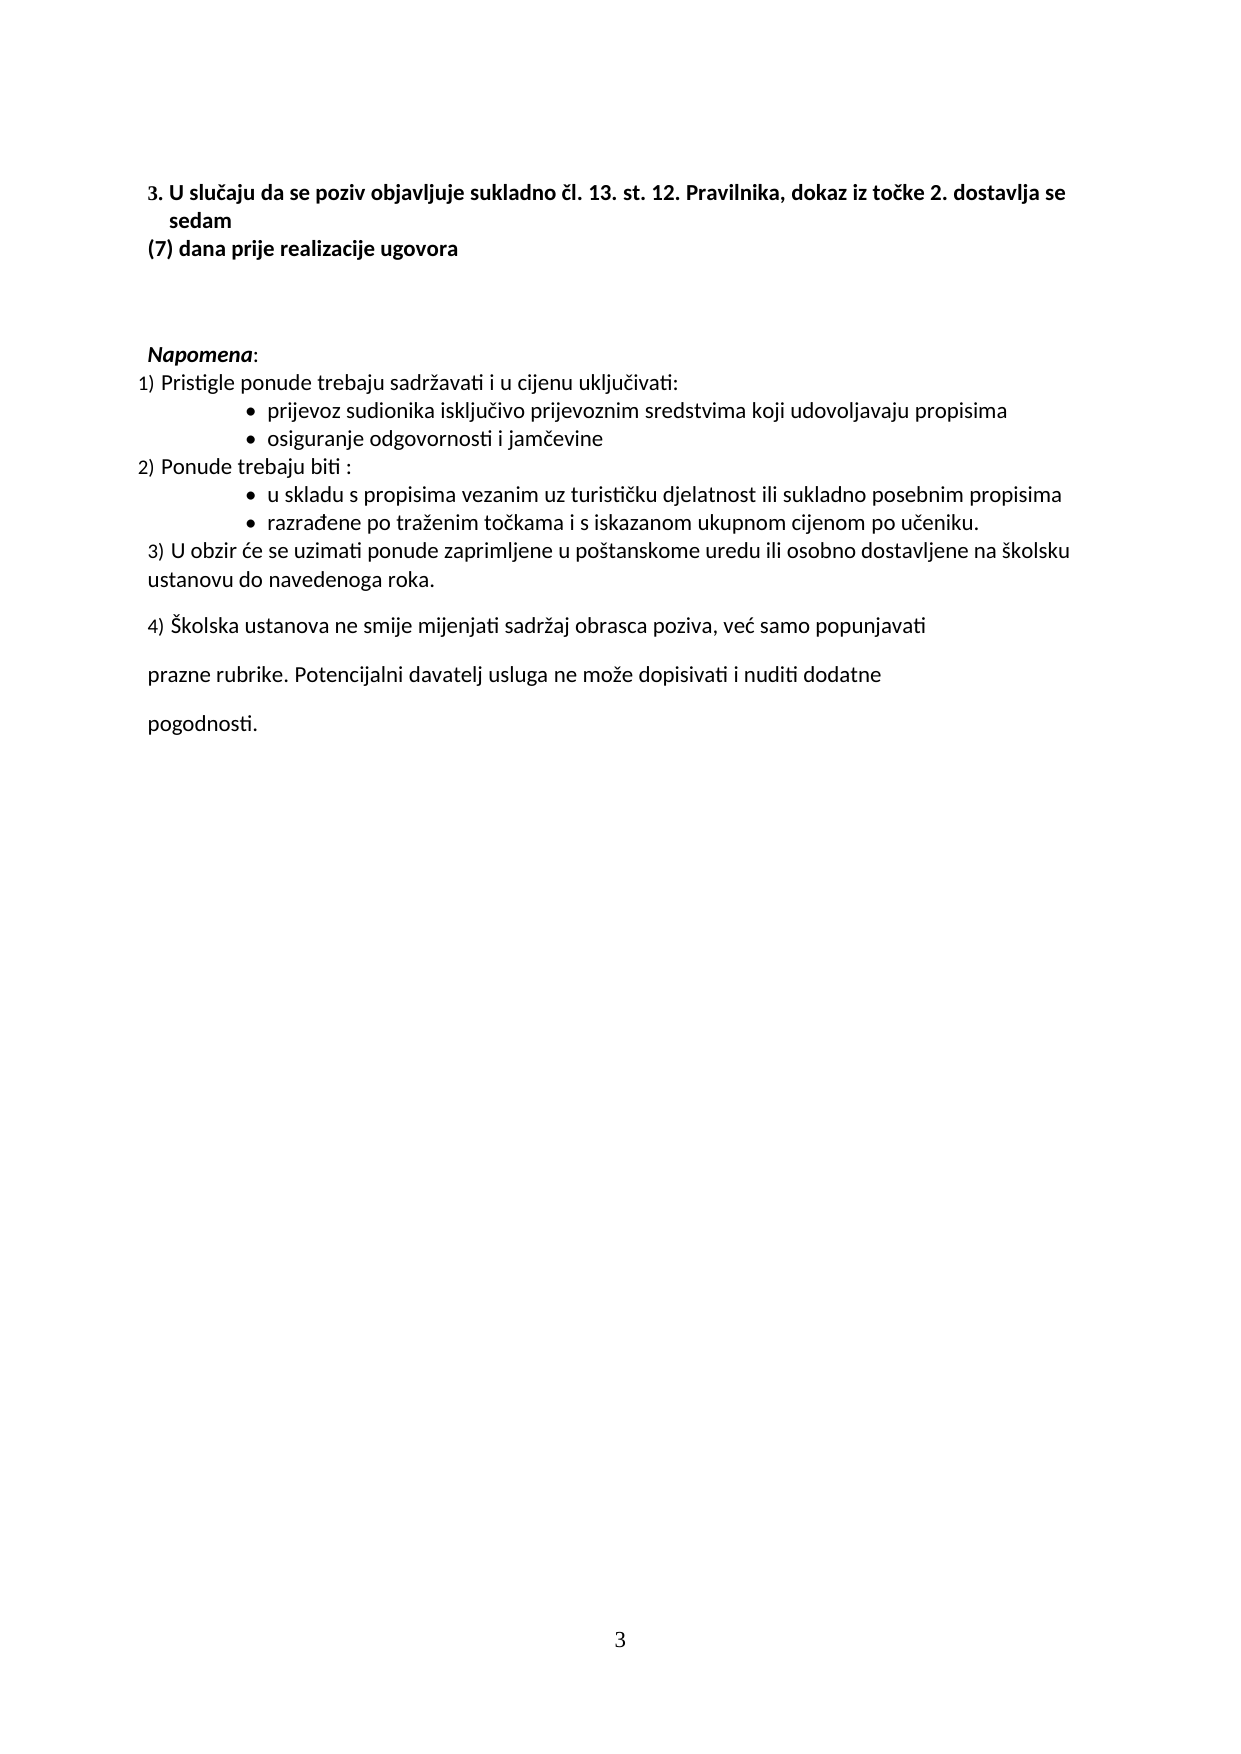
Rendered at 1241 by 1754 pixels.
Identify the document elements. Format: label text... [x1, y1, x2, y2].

list prijevoz sudionika isključivo prijevoznim sredstvima koji udovoljavaju propisima [245, 396, 1123, 424]
list osiguranje odgovornosti i jamčevine [245, 424, 1123, 452]
list Školska ustanova ne smije mijenjati sadržaj obrasca poziva, već samo popunjavati prazne rubrike. Potencijalni davatelj usluga ne može dopisivati i nuditi dodatne pogodnosti. [147, 611, 988, 737]
list U obzir će se uzimati ponude zaprimljene u poštanskome uredu ili osobno dostavljene na školsku ustanovu do navedenoga roka. [147, 536, 1088, 593]
list u skladu s propisima vezanim uz turističku djelatnost ili sukladno posebnim propisima [245, 480, 1123, 508]
list Pristigle ponude trebaju sadržavati i u cijenu uključivati: [138, 368, 1123, 396]
text Napomena: [147, 340, 1123, 368]
subtitle U slučaju da se poziv objavljuje sukladno čl. 13. st. 12. Pravilnika, dokaz iz točke 2. dostavlja se sedam [147, 178, 1123, 234]
list razrađene po traženim točkama i s iskazanom ukupnom cijenom po učeniku. [245, 508, 1123, 536]
list Ponude trebaju biti : [138, 452, 1123, 480]
text (7) dana prije realizacije ugovora [147, 234, 1123, 262]
